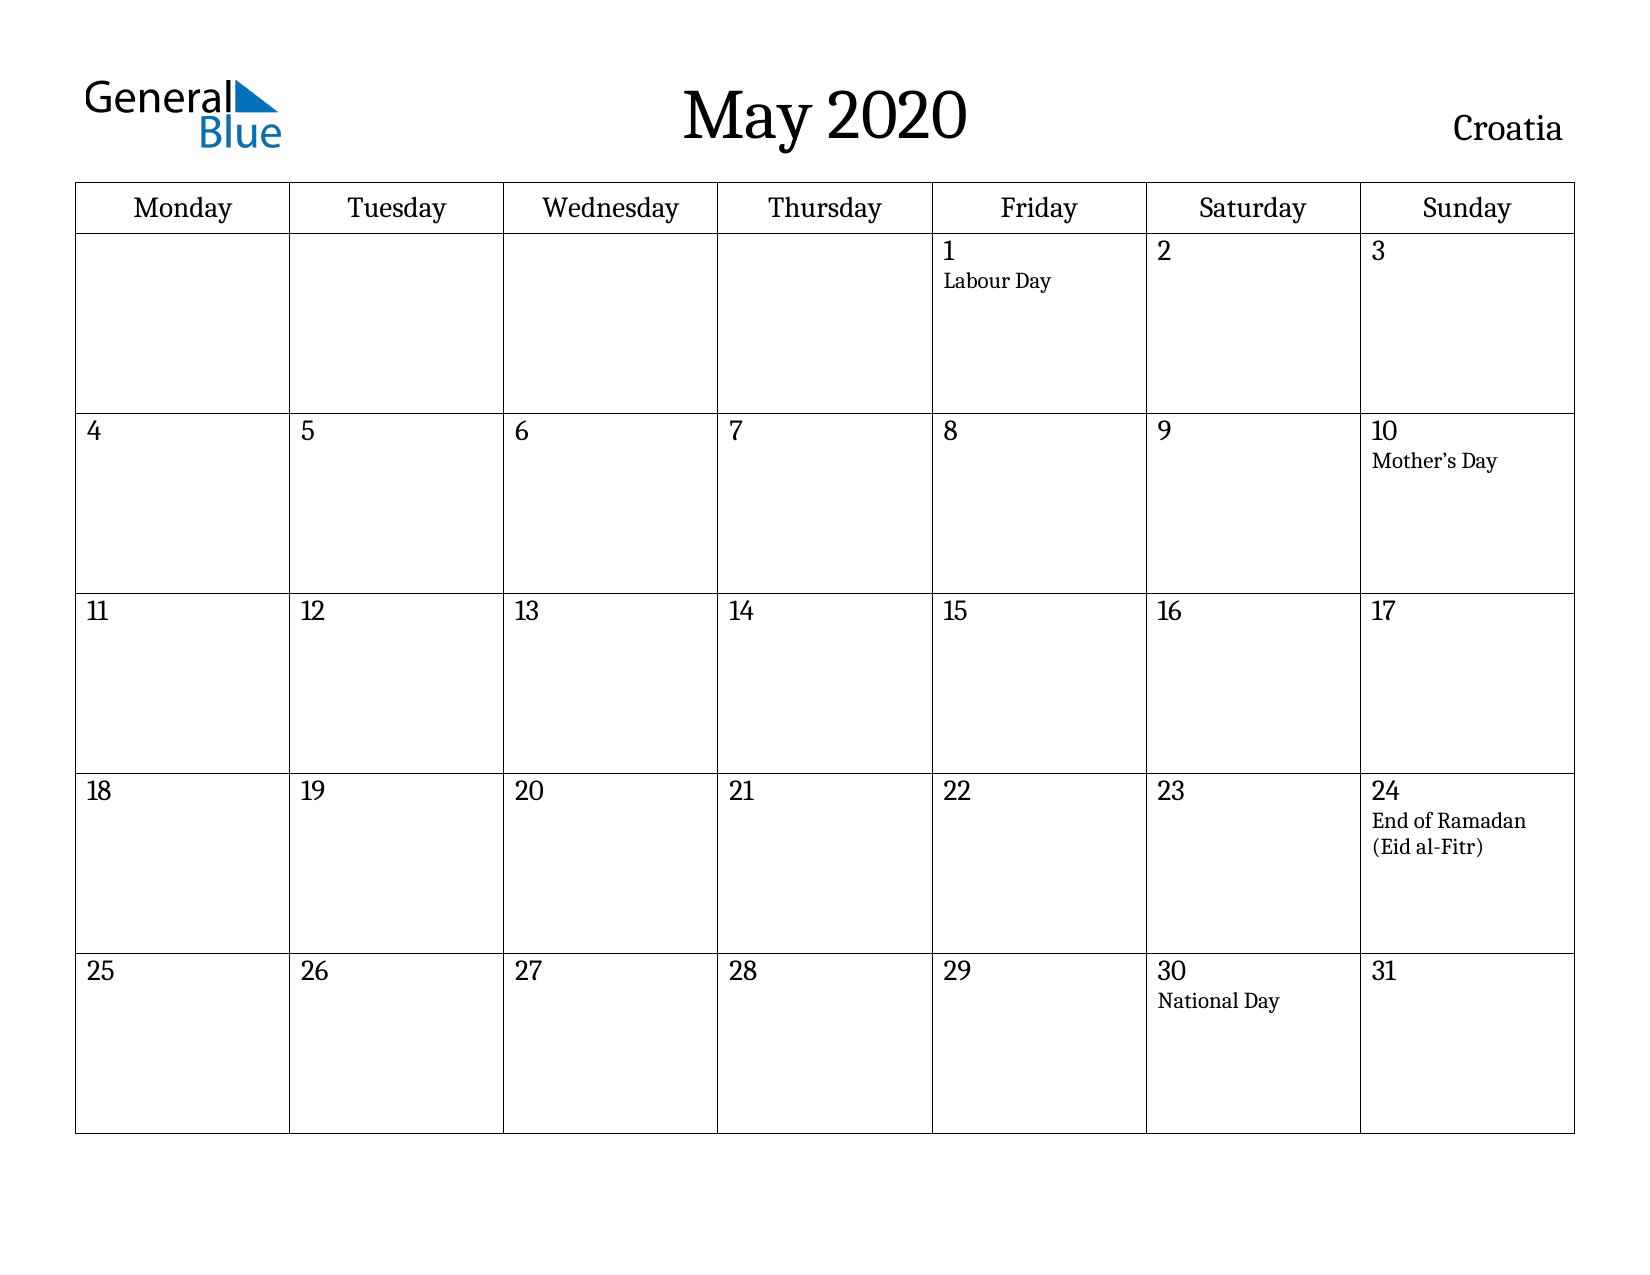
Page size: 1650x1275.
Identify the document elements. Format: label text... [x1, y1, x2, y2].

table_cell 15 [933, 594, 1146, 627]
table_cell [933, 448, 1146, 593]
table_cell [290, 627, 503, 773]
table_cell 3 [1361, 234, 1574, 267]
table_cell [290, 808, 503, 953]
table_cell [1361, 627, 1574, 773]
table_cell [718, 808, 932, 953]
table_cell 9 [1147, 414, 1360, 447]
table_cell [76, 234, 289, 267]
table_cell 28 [718, 954, 932, 987]
table_cell 30 [1147, 954, 1360, 987]
table_cell National Day [1147, 988, 1360, 1133]
table_cell [1361, 267, 1574, 413]
table_cell [290, 267, 503, 413]
table_cell Labour Day [933, 267, 1146, 413]
table_cell 1 [933, 234, 1146, 267]
table_cell 20 [504, 774, 717, 807]
picture [86, 80, 281, 148]
table_cell 18 [76, 774, 289, 807]
table_cell [718, 267, 932, 413]
table_cell [290, 448, 503, 593]
table_cell 11 [76, 594, 289, 627]
table_cell [290, 988, 503, 1133]
table_cell 12 [290, 594, 503, 627]
table_cell [933, 627, 1146, 773]
table_cell 4 [76, 414, 289, 447]
table_cell 17 [1361, 594, 1574, 627]
table_cell [504, 448, 717, 593]
table_cell [76, 988, 289, 1133]
table_cell 23 [1147, 774, 1360, 807]
table_cell 24 [1361, 774, 1574, 807]
table_cell Saturday [1147, 183, 1360, 233]
table_cell Wednesday [504, 183, 717, 233]
table_cell [933, 988, 1146, 1133]
table_header May 2020 [504, 75, 1146, 182]
table_cell Monday [76, 183, 289, 233]
table_cell [1147, 267, 1360, 413]
table_cell 6 [504, 414, 717, 447]
table_cell [76, 627, 289, 773]
table_cell [290, 234, 503, 267]
table_cell 25 [76, 954, 289, 987]
table_cell 22 [933, 774, 1146, 807]
table_cell 8 [933, 414, 1146, 447]
table_cell [504, 988, 717, 1133]
table_cell 13 [504, 594, 717, 627]
table_cell [1361, 988, 1574, 1133]
table_cell [933, 808, 1146, 953]
table_cell 5 [290, 414, 503, 447]
table_cell [1147, 808, 1360, 953]
table_cell 29 [933, 954, 1146, 987]
table_cell [718, 234, 932, 267]
table_cell [504, 267, 717, 413]
table_cell [718, 627, 932, 773]
table_cell 26 [290, 954, 503, 987]
table_cell End of Ramadan (Eid al-Fitr) [1361, 808, 1574, 953]
table_cell Tuesday [290, 183, 503, 233]
table_cell Thursday [718, 183, 932, 233]
table_cell 2 [1147, 234, 1360, 267]
table_cell 19 [290, 774, 503, 807]
table_cell [76, 448, 289, 593]
table_header [76, 75, 503, 182]
table_header Croatia [1146, 75, 1574, 182]
table_cell Sunday [1361, 183, 1574, 233]
table_cell 16 [1147, 594, 1360, 627]
table_cell [718, 448, 932, 593]
table_cell [76, 808, 289, 953]
table_cell 7 [718, 414, 932, 447]
table_cell 21 [718, 774, 932, 807]
table_cell 31 [1361, 954, 1574, 987]
table_cell [76, 267, 289, 413]
table_cell [718, 988, 932, 1133]
table_cell Mother’s Day [1361, 448, 1574, 593]
table_cell 14 [718, 594, 932, 627]
table_cell 27 [504, 954, 717, 987]
table_cell [504, 808, 717, 953]
table_cell [1147, 448, 1360, 593]
table_cell [504, 627, 717, 773]
table_cell [504, 234, 717, 267]
table_cell [1147, 627, 1360, 773]
table_cell 10 [1361, 414, 1574, 447]
table_cell Friday [933, 183, 1146, 233]
